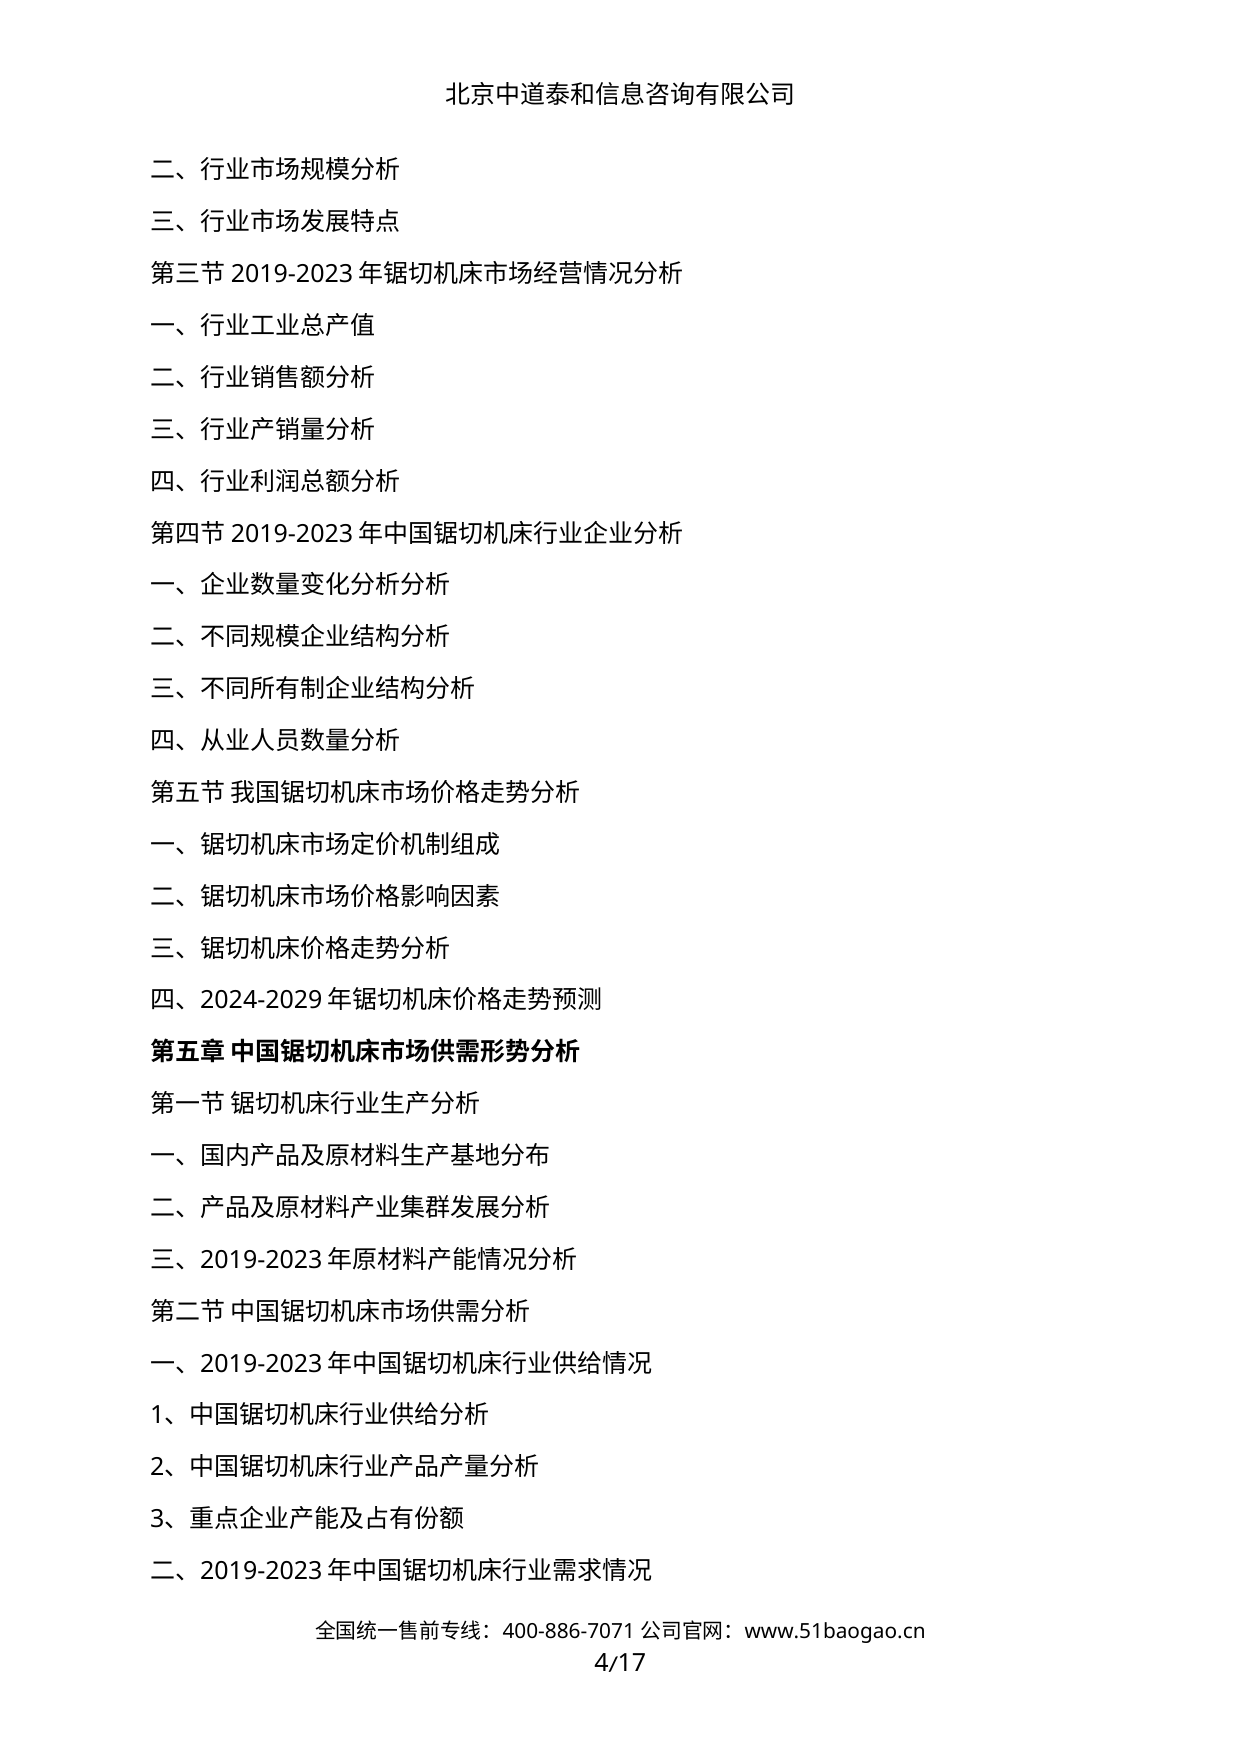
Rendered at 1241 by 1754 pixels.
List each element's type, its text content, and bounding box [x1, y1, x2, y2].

text 2、中国锯切机床行业产品产量分析 [150, 1447, 1090, 1483]
text 三、锯切机床价格走势分析 [150, 928, 1090, 964]
text 二、不同规模企业结构分析 [150, 617, 1090, 653]
text 一、国内产品及原材料生产基地分布 [150, 1136, 1090, 1172]
text 四、从业人员数量分析 [150, 721, 1090, 757]
text 一、2019-2023年中国锯切机床行业供给情况 [150, 1343, 1090, 1379]
text 一、行业工业总产值 [150, 306, 1090, 342]
text 第二节 中国锯切机床市场供需分析 [150, 1291, 1090, 1327]
text 第四节 2019-2023年中国锯切机床行业企业分析 [150, 513, 1090, 549]
text 四、行业利润总额分析 [150, 461, 1090, 497]
text 二、2019-2023年中国锯切机床行业需求情况 [150, 1551, 1090, 1587]
text 二、行业市场规模分析 [150, 150, 1090, 186]
text 3、重点企业产能及占有份额 [150, 1499, 1090, 1535]
text 第五章 中国锯切机床市场供需形势分析 [150, 1032, 1090, 1068]
text 四、2024-2029年锯切机床价格走势预测 [150, 980, 1090, 1016]
text 第五节 我国锯切机床市场价格走势分析 [150, 772, 1090, 809]
text 1、中国锯切机床行业供给分析 [150, 1395, 1090, 1431]
text 二、产品及原材料产业集群发展分析 [150, 1187, 1090, 1224]
text 二、行业销售额分析 [150, 357, 1090, 394]
text 第三节 2019-2023年锯切机床市场经营情况分析 [150, 254, 1090, 290]
text 三、2019-2023年原材料产能情况分析 [150, 1239, 1090, 1276]
text 三、行业产销量分析 [150, 409, 1090, 446]
text 三、行业市场发展特点 [150, 202, 1090, 238]
text 一、企业数量变化分析分析 [150, 565, 1090, 601]
text 三、不同所有制企业结构分析 [150, 669, 1090, 705]
text 二、锯切机床市场价格影响因素 [150, 876, 1090, 912]
text 第一节 锯切机床行业生产分析 [150, 1084, 1090, 1120]
text 一、锯切机床市场定价机制组成 [150, 824, 1090, 861]
